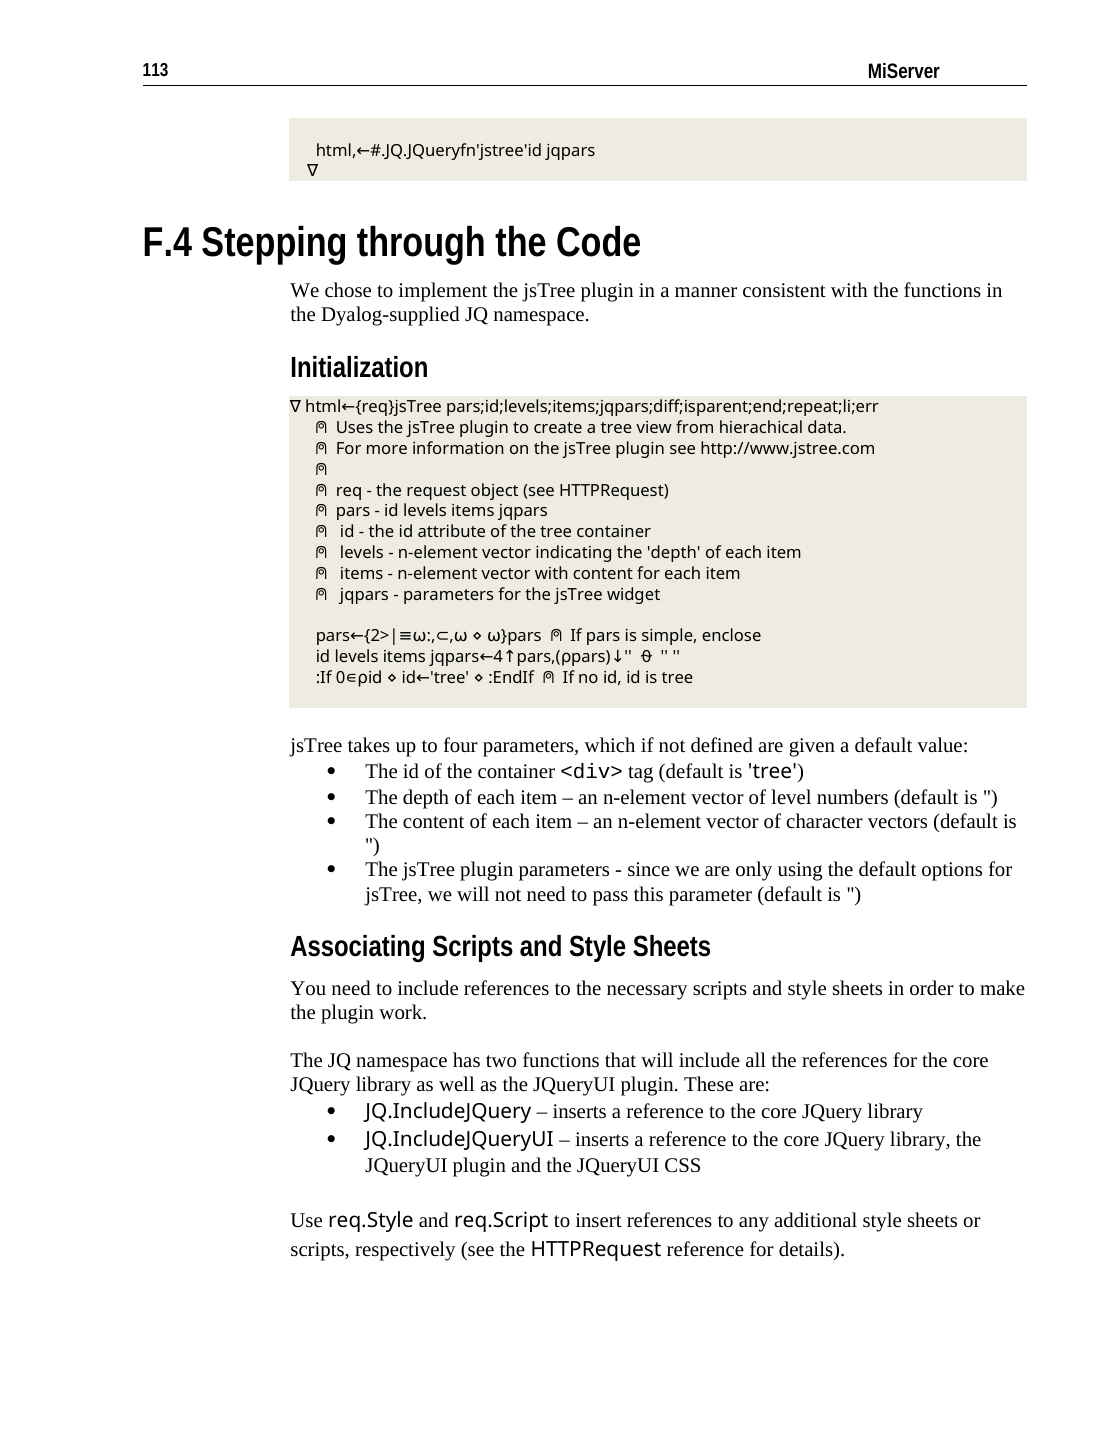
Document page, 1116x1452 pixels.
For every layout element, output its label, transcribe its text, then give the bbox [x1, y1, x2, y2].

text ⍝ pars - id levels items jqpars [289, 500, 1027, 521]
subtitle Associating Scripts and Style Sheets [290, 929, 1027, 963]
text ⍝ id - the id attribute of the tree container [289, 521, 1027, 542]
text ⍝ req - the request object (see HTTPRequest) [289, 479, 1027, 500]
text id levels items jqpars←4↑pars,(⍴pars)↓'' ⍬ '' '' [289, 646, 1027, 667]
list The depth of each item – an n-element vector of level numbers (default is '') [328, 785, 1027, 809]
list The jsTree plugin parameters - since we are only using the default options for jsTree, we will not need to pass this parameter (default is '') [328, 857, 1027, 906]
text You need to include references to the necessary scripts and style sheets in order to make the plugin work. [290, 976, 1027, 1024]
text pars←{2>|≡⍵:,⊂,⍵ ⋄ ⍵}pars ⍝ If pars is simple, enclose [289, 625, 1027, 646]
text The JQ namespace has two functions that will include all the references for the core JQuery library as well as the JQueryUI plugin. These are: [290, 1048, 1027, 1096]
text ⍝ [289, 458, 1027, 479]
text ⍝ jqpars - parameters for the jsTree widget [289, 583, 1027, 604]
list JQ.IncludeJQuery – inserts a reference to the core JQuery library [328, 1096, 1027, 1124]
text ⍝ For more information on the jsTree plugin see http://www.jstree.com [289, 438, 1027, 458]
text Use req.Style and req.Script to insert references to any additional style sheets or scripts, respectively (see the HTTPRequest reference for details). [290, 1205, 1027, 1262]
list The id of the container <div> tag (default is 'tree') [328, 757, 1027, 785]
subtitle Initialization [290, 350, 1027, 383]
text :If 0∊⍴id ⋄ id←'tree' ⋄ :EndIf ⍝ If no id, id is tree [289, 667, 1027, 688]
text ∇ [289, 160, 1027, 181]
subtitle F.4 Stepping through the Code [142, 218, 1027, 265]
list JQ.IncludeJQueryUI – inserts a reference to the core JQuery library, the JQueryUI plugin and the JQueryUI CSS [328, 1124, 1027, 1177]
text html,←#.JQ.JQueryfn'jstree'id jqpars [289, 139, 1027, 160]
text We chose to implement the jsTree plugin in a manner consistent with the functions in the Dyalog-supplied JQ namespace. [290, 278, 1027, 326]
text ⍝ Uses the jsTree plugin to create a tree view from hierachical data. [289, 417, 1027, 438]
text ⍝ levels - n-element vector indicating the 'depth' of each item [289, 542, 1027, 563]
text ⍝ items - n-element vector with content for each item [289, 563, 1027, 583]
text jsTree takes up to four parameters, which if not defined are given a default value: [290, 733, 1027, 757]
text ∇ html←{req}jsTree pars;id;levels;items;jqpars;diff;isparent;end;repeat;li;err [289, 396, 1027, 417]
list The content of each item – an n-element vector of character vectors (default is '') [328, 809, 1027, 857]
